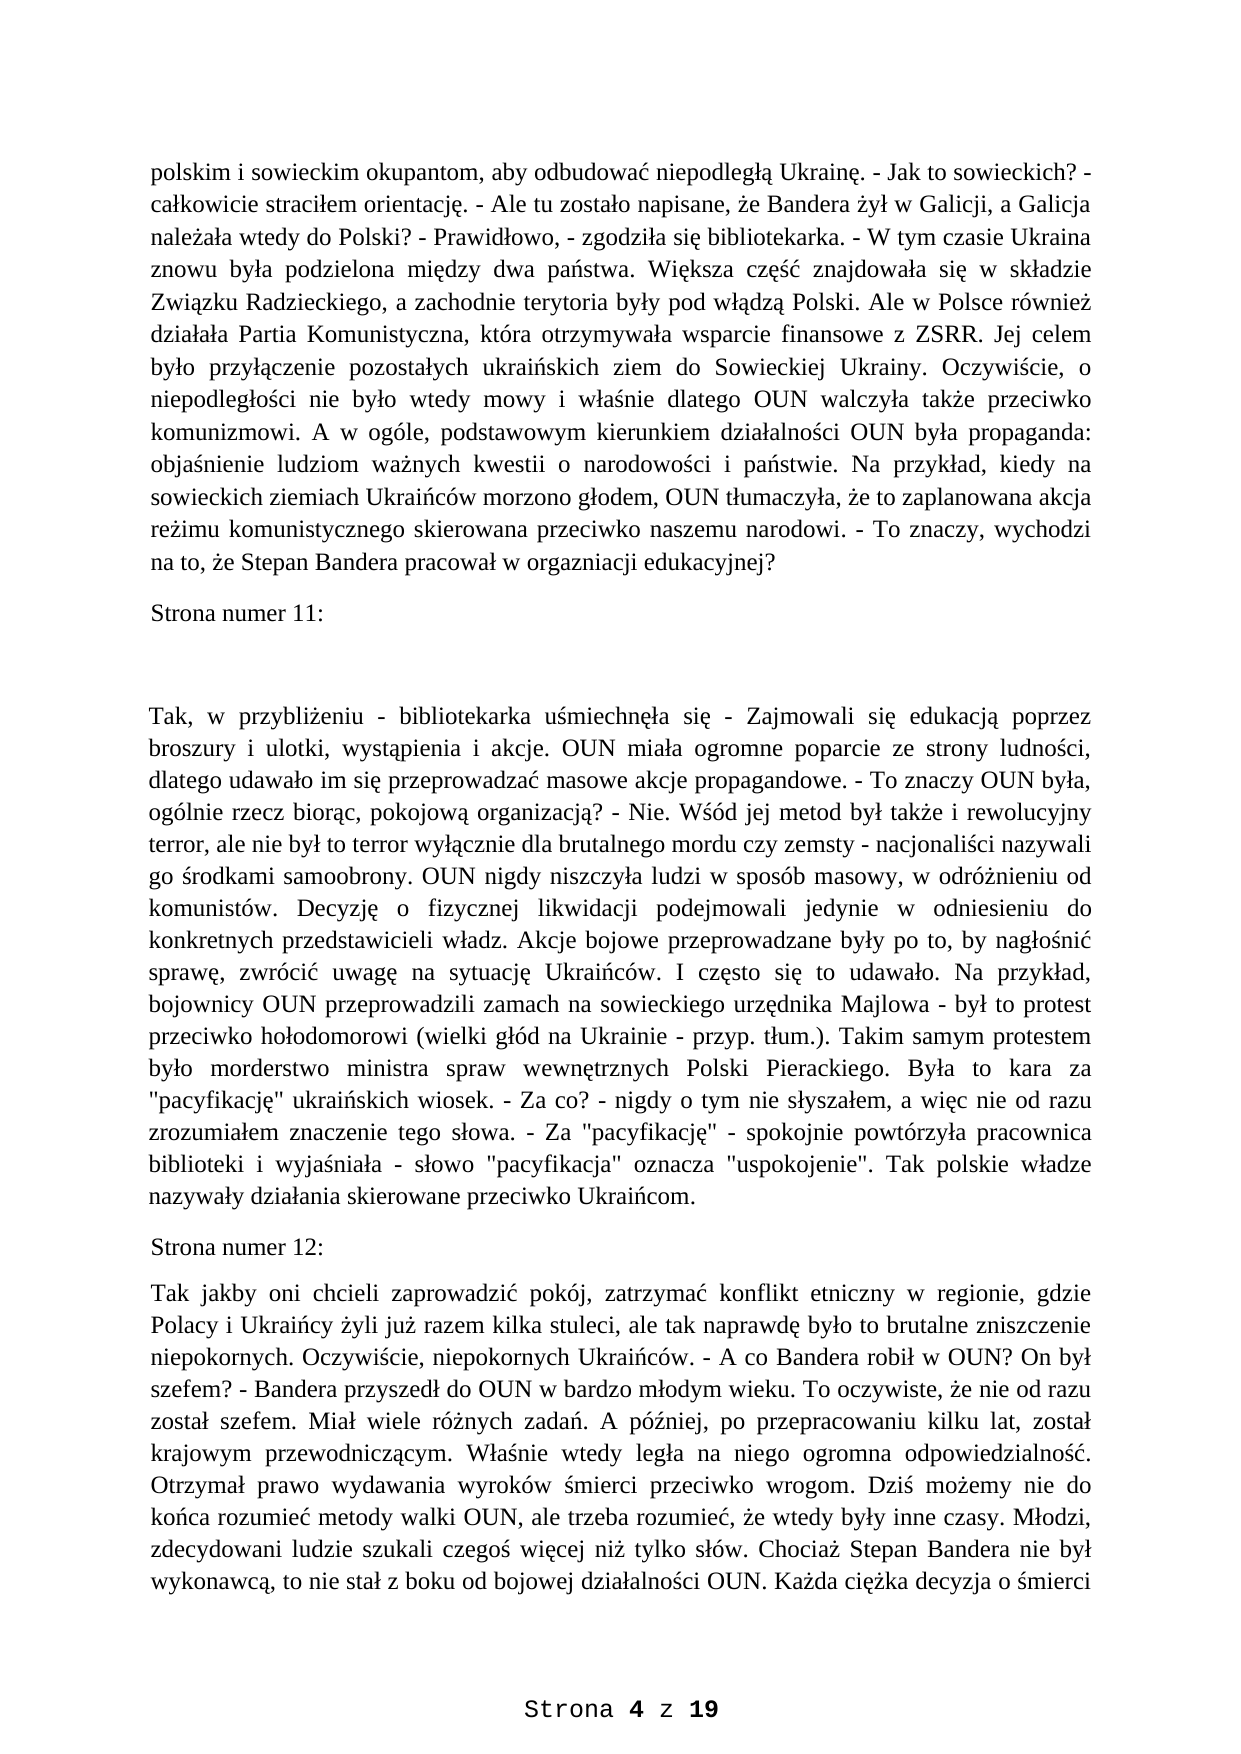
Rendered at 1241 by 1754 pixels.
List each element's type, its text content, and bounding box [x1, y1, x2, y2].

text Strona numer 11: [150, 605, 1094, 626]
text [150, 154, 1092, 577]
text Tak, w przybliżeniu - bibliotekarka uśmiechnęła się - Zajmowali się edukacją poprzez broszury i ulotki, wystąpienia i akcje. OUN miała ogromne poparcie ze strony ludności, dlatego udawało im się przeprowadzać masowe akcje propagandowe. - To znaczy OUN była, ogólnie rzecz biorąc, pokojową organizacją? - Nie. Wśód jej metod był także i rewolucyjny terror, ale nie był to terror wyłącznie dla brutalnego mordu czy zemsty - nacjonaliści nazywali go środkami samoobrony. OUN nigdy niszczyła ludzi w sposób masowy, w odróżnieniu od komunistów. Decyzję o fizycznej likwidacji podejmowali jedynie w odniesieniu do konkretnych przedstawicieli władz. Akcje bojowe przeprowadzane były po to, by nagłośnić sprawę, zwrócić uwagę na sytuację Ukraińców. I często się to udawało. Na przykład, bojownicy OUN przeprowadzili zamach na sowieckiego urzędnika Majlowa - był to protest przeciwko hołodomorowi (wielki głód na Ukrainie - przyp. tłum.). Takim samym protestem było morderstwo ministra spraw wewnętrznych Polski Pierackiego. Była to kara za "pacyfikację" ukraińskich wiosek. - Za co? - nigdy o tym nie słyszałem, a więc nie od razu zrozumiałem znaczenie tego słowa. - Za "pacyfikację" - spokojnie powtórzyła pracownica biblioteki i wyjaśniała - słowo "pacyfikacja" oznacza "uspokojenie". Tak polskie władze nazywały działania skierowane przeciwko Ukraińcom. [148, 699, 1092, 1211]
text Strona numer 12: [150, 1238, 1094, 1259]
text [150, 1276, 1092, 1596]
